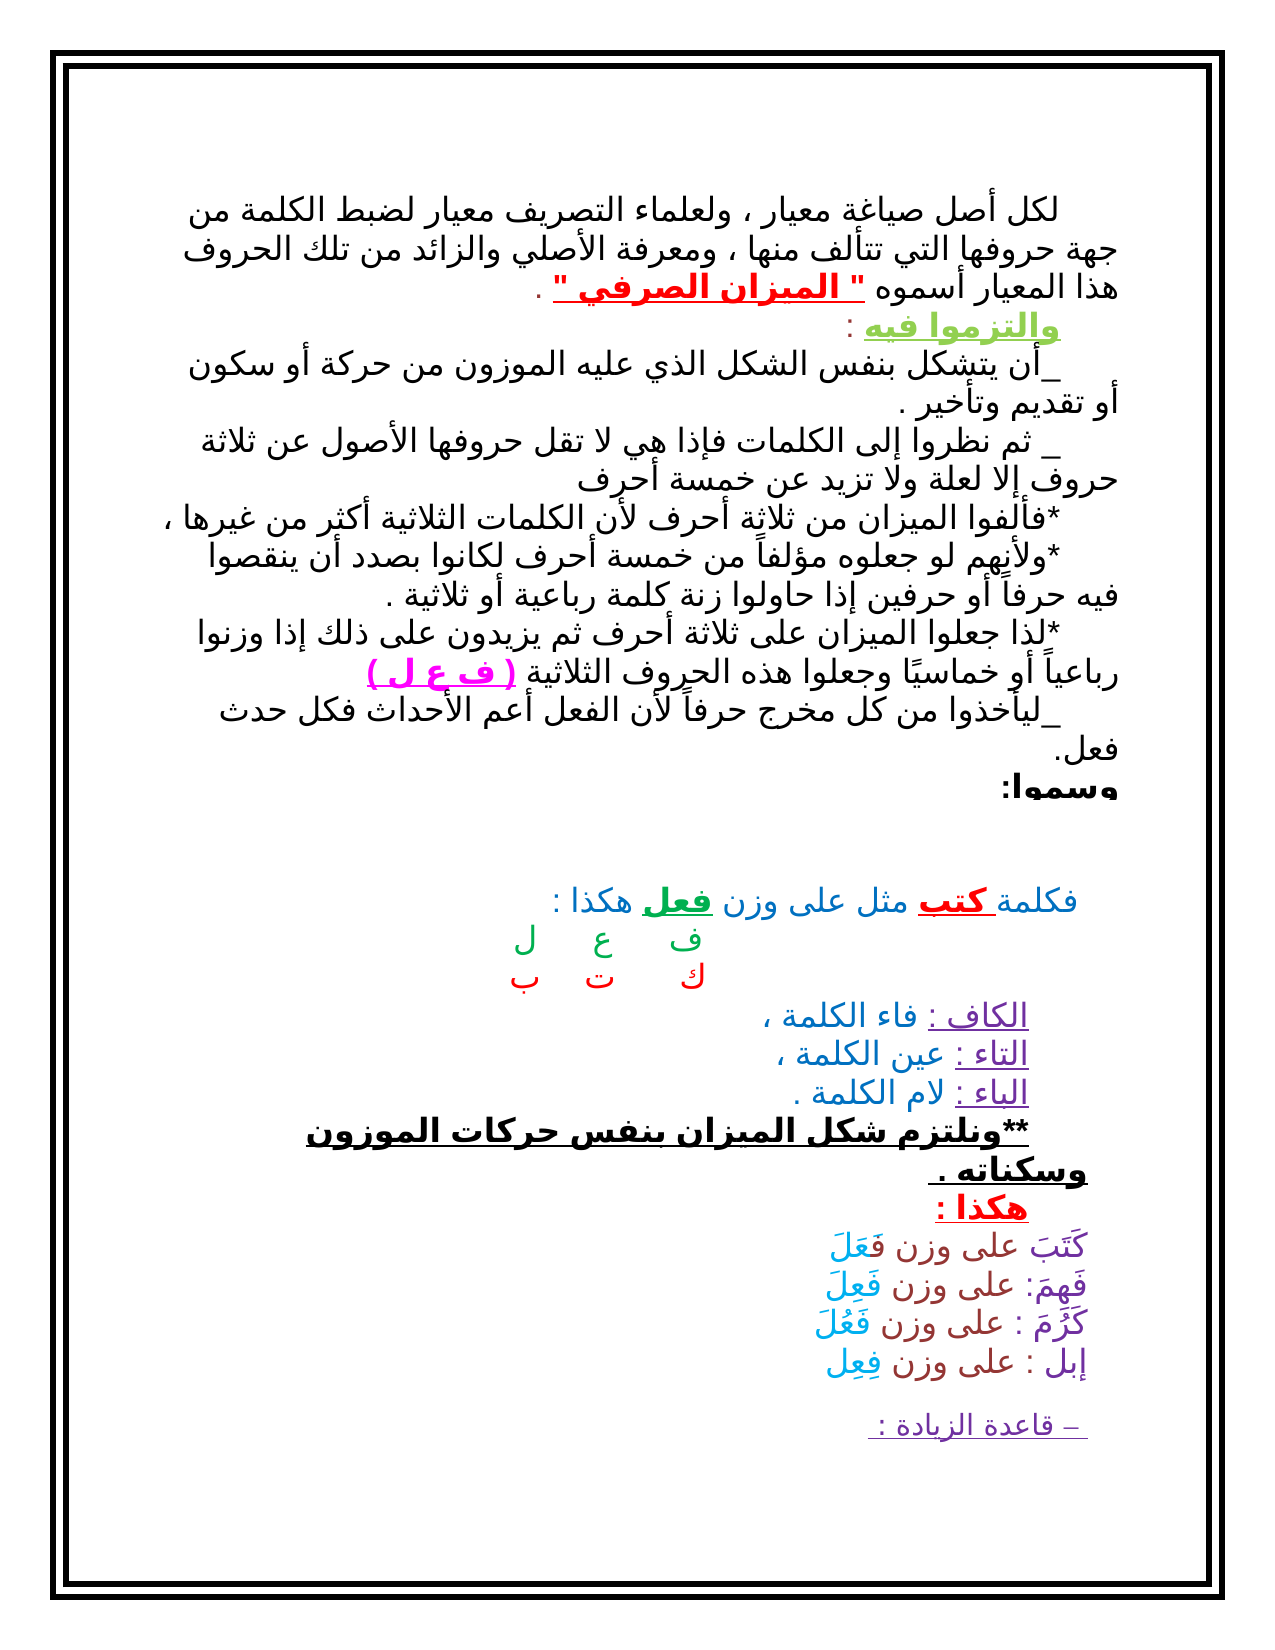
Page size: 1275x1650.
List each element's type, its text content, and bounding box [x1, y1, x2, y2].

text *ولأنهم لو جعلوه مؤلفاً من خمسة أحرف لكانوا بصدد أن ينقصوا فيه حرفاً أو حرفين إذا حاولوا زنة كلمة رباعية أو ثلاثية . [156, 536, 1119, 613]
text هكذا : [187, 1188, 1087, 1227]
text _ ثم نظروا إلى الكلمات فإذا هي لا تقل حروفها الأصول عن ثلاثة حروف إلا لعلة ولا تزيد عن خمسة أحرف [156, 421, 1119, 498]
text التاء : عين الكلمة ، [187, 1034, 1087, 1073]
text الكاف : فاء الكلمة ، [187, 996, 1087, 1034]
text وسموا: [156, 767, 1119, 799]
text _أن يتشكل بنفس الشكل الذي عليه الموزون من حركة أو سكون أو تقديم وتأخير . [156, 344, 1119, 421]
text ك ت ب [187, 957, 1087, 996]
text فَهِمَ: على وزن فَعِلَ [187, 1265, 1087, 1303]
text إبل : على وزن فِعِل [187, 1342, 1087, 1380]
text *فألفوا الميزان من ثلاثة أحرف لأن الكلمات الثلاثية أكثر من غيرها ، [156, 498, 1119, 536]
text – قاعدة الزيادة : [187, 1408, 1087, 1442]
text _ليأخذوا من كل مخرج حرفاً لأن الفعل أعم الأحداث فكل حدث فعل. [156, 690, 1119, 767]
text الباء : لام الكلمة . [187, 1073, 1087, 1111]
text كَتَبَ على وزن فَعَلَ [187, 1227, 1087, 1265]
text فكلمة كتب مثل على وزن فعل هكذا : [187, 881, 1087, 919]
text لكل أصل صياغة معيار ، ولعلماء التصريف معيار لضبط الكلمة من جهة حروفها التي تتألف منها ، ومعرفة الأصلي والزائد من تلك الحروف هذا المعيار أسموه " الميزان الصرفي " . [156, 190, 1119, 306]
text *لذا جعلوا الميزان على ثلاثة أحرف ثم يزيدون على ذلك إذا وزنوا رباعياً أو خماسيًا وجعلوا هذه الحروف الثلاثية ( ف ع ل ) [156, 613, 1119, 690]
text ف ع ل [187, 919, 1087, 957]
text كَرُمَ : على وزن فَعُلَ [187, 1303, 1087, 1342]
text والتزموا فيه : [156, 306, 1119, 344]
text **ونلتزم شكل الميزان بنفس حركات الموزون وسكناته . [187, 1111, 1087, 1188]
